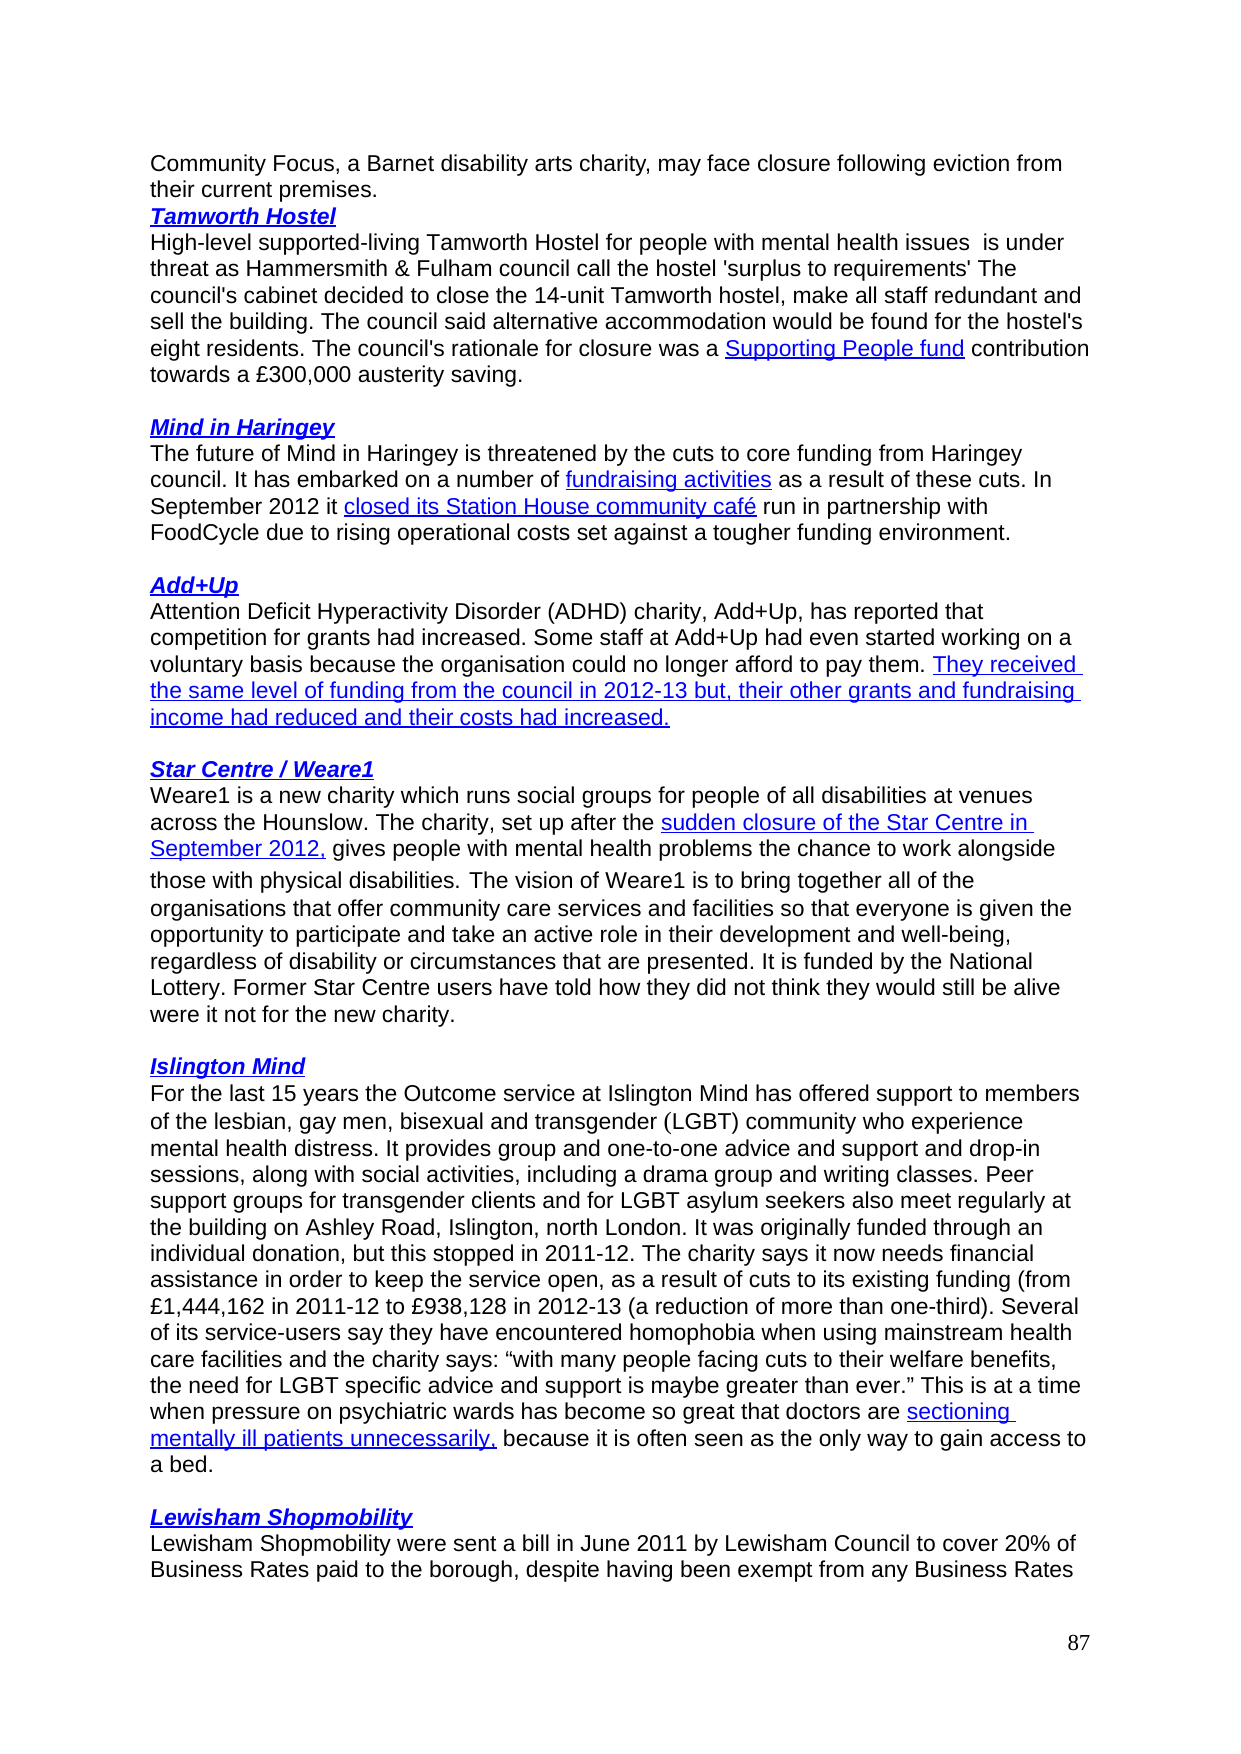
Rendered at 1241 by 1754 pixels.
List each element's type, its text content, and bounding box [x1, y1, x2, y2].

text Add+Up [150, 572, 1090, 598]
text Mind in Haringey [150, 413, 1090, 440]
text Lewisham Shopmobility [150, 1504, 1090, 1530]
text Star Centre / Weare1 [150, 756, 1090, 782]
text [150, 1530, 1090, 1583]
text For the last 15 years the Outcome service at Islington Mind has offered support to members of the lesbian, gay men, bisexual and transgender (LGBT) community who experience mental health distress. It provides group and one-to-one advice and support and drop-in sessions, along with social activities, including a drama group and writing classes. Peer support groups for transgender clients and for LGBT asylum seekers also meet regularly at the building on Ashley Road, Islington, north London. It was originally funded through an individual donation, but this stopped in 2011-12. The charity says it now needs financial assistance in order to keep the service open, as a result of cuts to its existing funding (from £1,444,162 in 2011-12 to £938,128 in 2012-13 (a reduction of more than one-third). Several of its service-users say they have encountered homophobia when using mainstream health care facilities and the charity says: “with many people facing cuts to their welfare benefits, the need for LGBT specific advice and support is maybe greater than ever.” This is at a time when pressure on psychiatric wards has become so great that doctors are sectioning mentally ill patients unnecessarily, because it is often seen as the only way to gain access to a bed. [150, 1079, 1090, 1477]
text High-level supported-living Tamworth Hostel for people with mental health issues is under threat as Hammersmith & Fulham council call the hostel 'surplus to requirements' The council's cabinet decided to close the 14-unit Tamworth hostel, make all staff redundant and sell the building. The council said alternative accommodation would be found for the hostel's eight residents. The council's rationale for closure was a Supporting People fund contribution towards a £300,000 austerity saving. [150, 229, 1090, 387]
text Attention Deficit Hyperactivity Disorder (ADHD) charity, Add+Up, has reported that competition for grants had increased. Some staff at Add+Up had even started working on a voluntary basis because the organisation could no longer afford to pay them. They received the same level of funding from the council in 2012-13 but, their other grants and fundraising income had reduced and their costs had increased. [150, 598, 1090, 730]
text Weare1 is a new charity which runs social groups for people of all disabilities at venues across the Hounslow. The charity, set up after the sudden closure of the Star Centre in September 2012, gives people with mental health problems the chance to work alongside those with physical disabilities. The vision of Weare1 is to bring together all of the organisations that offer community care services and facilities so that everyone is given the opportunity to participate and take an active role in their development and well-being, regardless of disability or circumstances that are presented. It is funded by the National Lottery. Former Star Centre users have told how they did not think they would still be alive were it not for the new charity. [150, 782, 1090, 1027]
text The future of Mind in Haringey is threatened by the cuts to core funding from Haringey council. It has embarked on a number of fundraising activities as a result of these cuts. In September 2012 it closed its Station House community café run in partnership with FoodCycle due to rising operational costs set against a tougher funding environment. [150, 440, 1090, 545]
text Tamworth Hostel [150, 203, 1090, 229]
text Islington Mind [150, 1053, 1090, 1079]
text Community Focus, a Barnet disability arts charity, may face closure following eviction from their current premises. [150, 150, 1090, 203]
